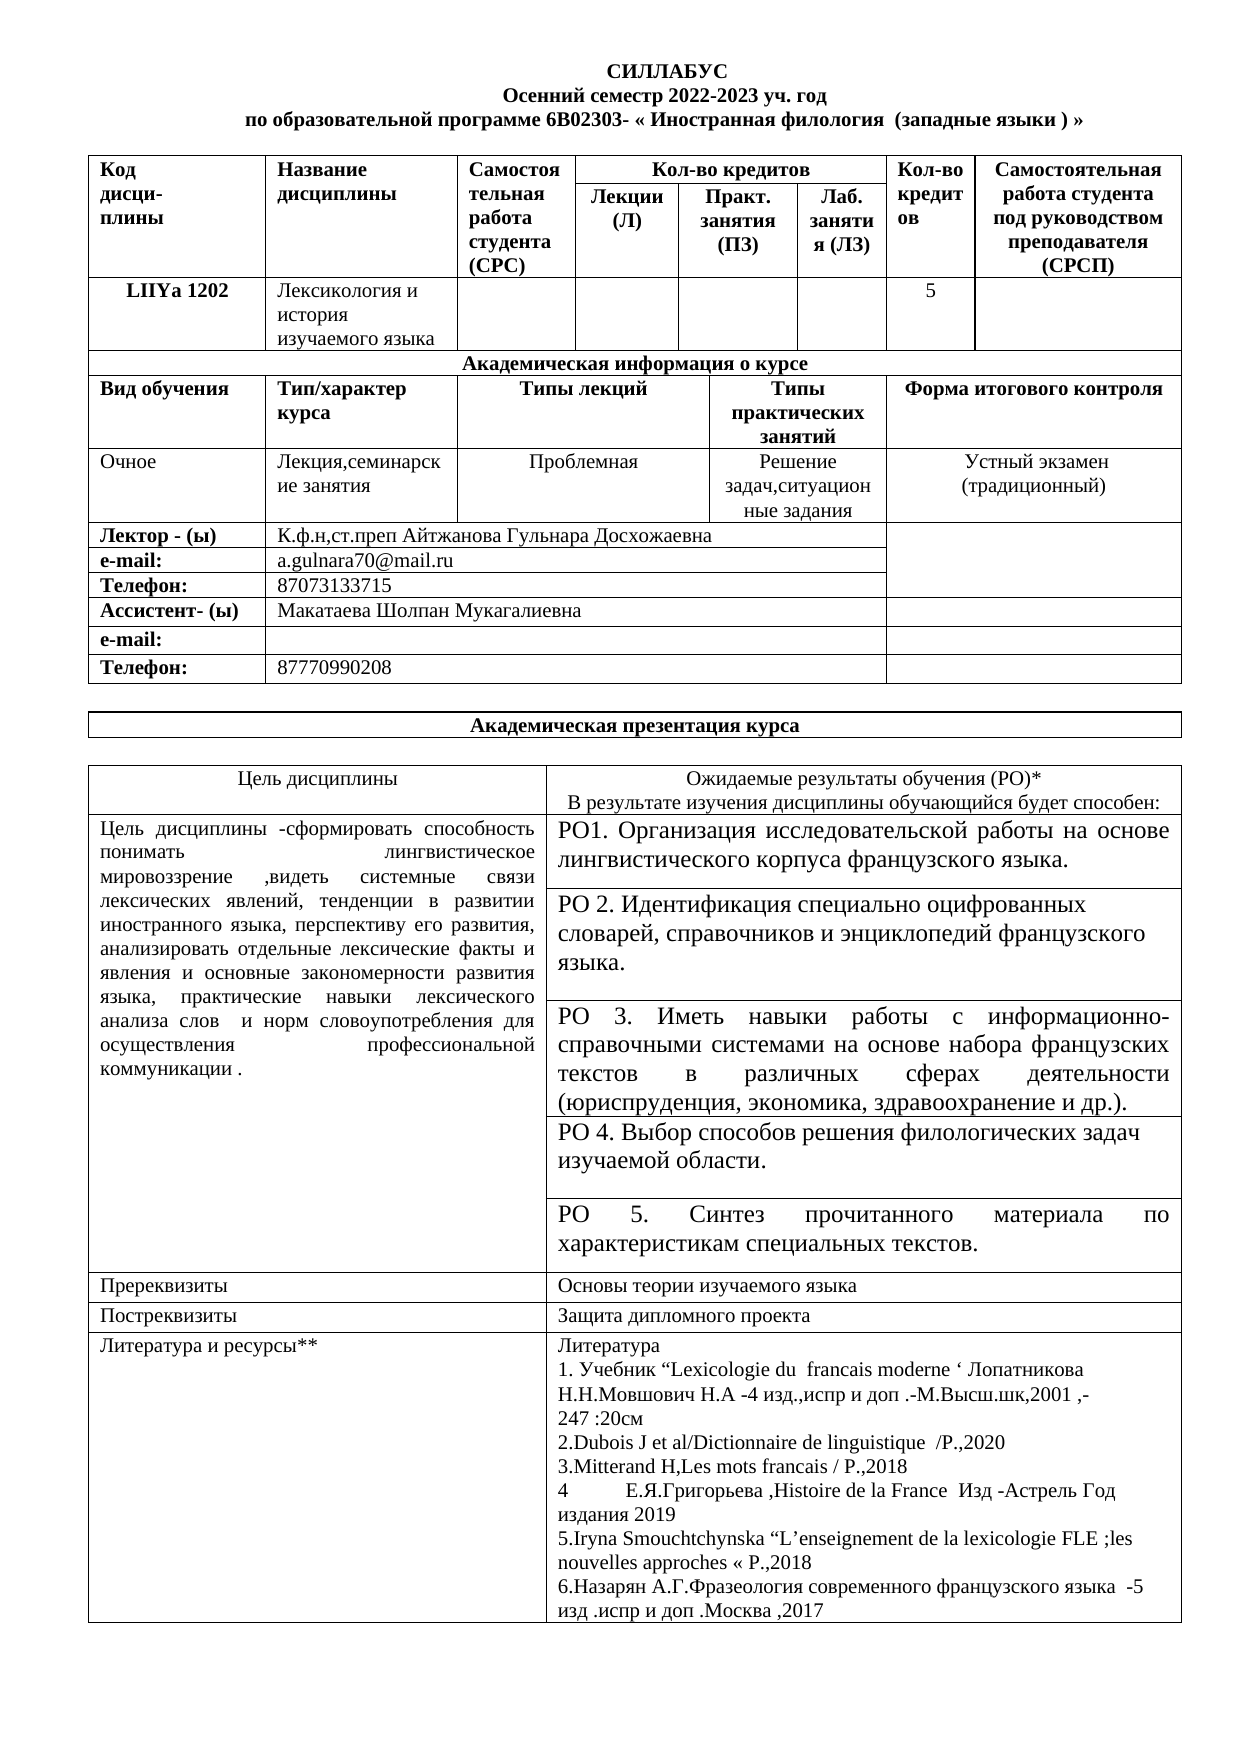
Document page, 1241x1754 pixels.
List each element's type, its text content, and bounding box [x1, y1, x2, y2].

table_cell Вид обучения [89, 376, 265, 448]
table_cell [458, 278, 575, 350]
table_header Академическая презентация курса [89, 713, 1181, 737]
table_header Кол-во кредитов [887, 156, 974, 277]
table_cell Устный экзамен (традиционный) [887, 449, 1181, 522]
table_cell Лексикология и история изучаемого языка [266, 278, 457, 350]
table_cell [89, 1333, 546, 1622]
table_cell РО 3. Иметь навыки работы с информационно-справочными системами на основе набора французских текстов в различных сферах деятельности (юриспруденция, экономика, здравоохранение и др.). [547, 1001, 1181, 1116]
table_cell К.ф.н,ст.преп Айтжанова Гульнара Досхожаевна [266, 523, 886, 547]
table_cell Академическая информация о курсе [89, 351, 1181, 375]
table_cell Макатаева Шолпан Мукагалиевна [266, 598, 886, 626]
text по образовательной программе 6В02303- « Иностранная филология (западные языки ) » [177, 107, 1152, 131]
table_header Самостоятельная работа студента (СРС) [458, 156, 575, 277]
table_cell LIIYa 1202 [89, 278, 265, 350]
table_cell 87770990208 [266, 655, 886, 683]
table_cell e-mail: [89, 548, 265, 572]
table_cell a.gulnara70@mail.ru [266, 548, 886, 572]
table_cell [547, 1333, 1181, 1622]
table_cell [266, 627, 886, 654]
table_header Код дисци- плины [89, 156, 265, 277]
table_cell 87073133715 [266, 573, 886, 597]
table_cell [576, 278, 678, 350]
text СИЛЛАБУС [177, 59, 1152, 83]
table_cell Основы теории изучаемого языка [547, 1273, 1181, 1302]
table_cell РО 4. Выбор способов решения филологических задач изучаемой области. [547, 1117, 1181, 1198]
table_cell Постреквизиты [89, 1303, 546, 1332]
table_cell Защита дипломного проекта [547, 1303, 1181, 1332]
table_cell Типы практических занятий [710, 376, 886, 448]
table_cell 5 [887, 278, 974, 350]
table_cell РО 5. Синтез прочитанного материала по характеристикам специальных текстов. [547, 1199, 1181, 1272]
table_cell e-mail: [89, 627, 265, 654]
table_cell РО1. Организация исследовательской работы на основе лингвистического корпуса французского языка. [547, 815, 1181, 888]
table_cell [798, 278, 886, 350]
table_cell [887, 655, 1181, 683]
table_cell Решение задач,ситуационные задания [710, 449, 886, 522]
table_header Самостоятельная работа студента под руководством преподавателя (СРСП) [976, 156, 1181, 277]
table_cell Ассистент- (ы) [89, 598, 265, 626]
table_cell Телефон: [89, 573, 265, 597]
table_header Кол-во кредитов [576, 156, 886, 183]
table_cell [887, 627, 1181, 654]
table_cell Лекция,семинарские занятия [266, 449, 457, 522]
table_cell [679, 278, 797, 350]
table_cell Тип/характер курса [266, 376, 457, 448]
table_cell Телефон: [89, 655, 265, 683]
table_cell Лекции (Л) [576, 184, 678, 277]
table_cell [976, 278, 1181, 350]
table_cell Практ. занятия (ПЗ) [679, 184, 797, 277]
table_header Цель дисциплины [89, 766, 546, 814]
table_cell Лаб. занятия (ЛЗ) [798, 184, 886, 277]
table_cell [887, 523, 1181, 597]
table_cell [887, 598, 1181, 626]
table_cell Форма итогового контроля [887, 376, 1181, 448]
table_cell Типы лекций [458, 376, 709, 448]
table_cell Очное [89, 449, 265, 522]
table_header Название дисциплины [266, 156, 457, 277]
text Осенний семестр 2022-2023 уч. год [177, 83, 1152, 107]
table_cell РО 2. Идентификация специально оцифрованных словарей, справочников и энциклопедий французского языка. [547, 889, 1181, 1000]
table_cell Цель дисциплины -сформировать способность понимать лингвистическое мировоззрение ,видеть системные связи лексических явлений, тенденции в развитии иностранного языка, перспективу его развития, анализировать отдельные лексические факты и явления и основные закономерности развития языка, практические навыки лексического анализа слов и норм словоупотребления для осуществления профессиональной коммуникации . [89, 815, 546, 1272]
table_header Ожидаемые результаты обучения (РО)* В результате изучения дисциплины обучающийся будет способен: [547, 766, 1181, 814]
table_cell Пререквизиты [89, 1273, 546, 1302]
table_cell Проблемная [458, 449, 709, 522]
table_cell Лектор - (ы) [89, 523, 265, 547]
